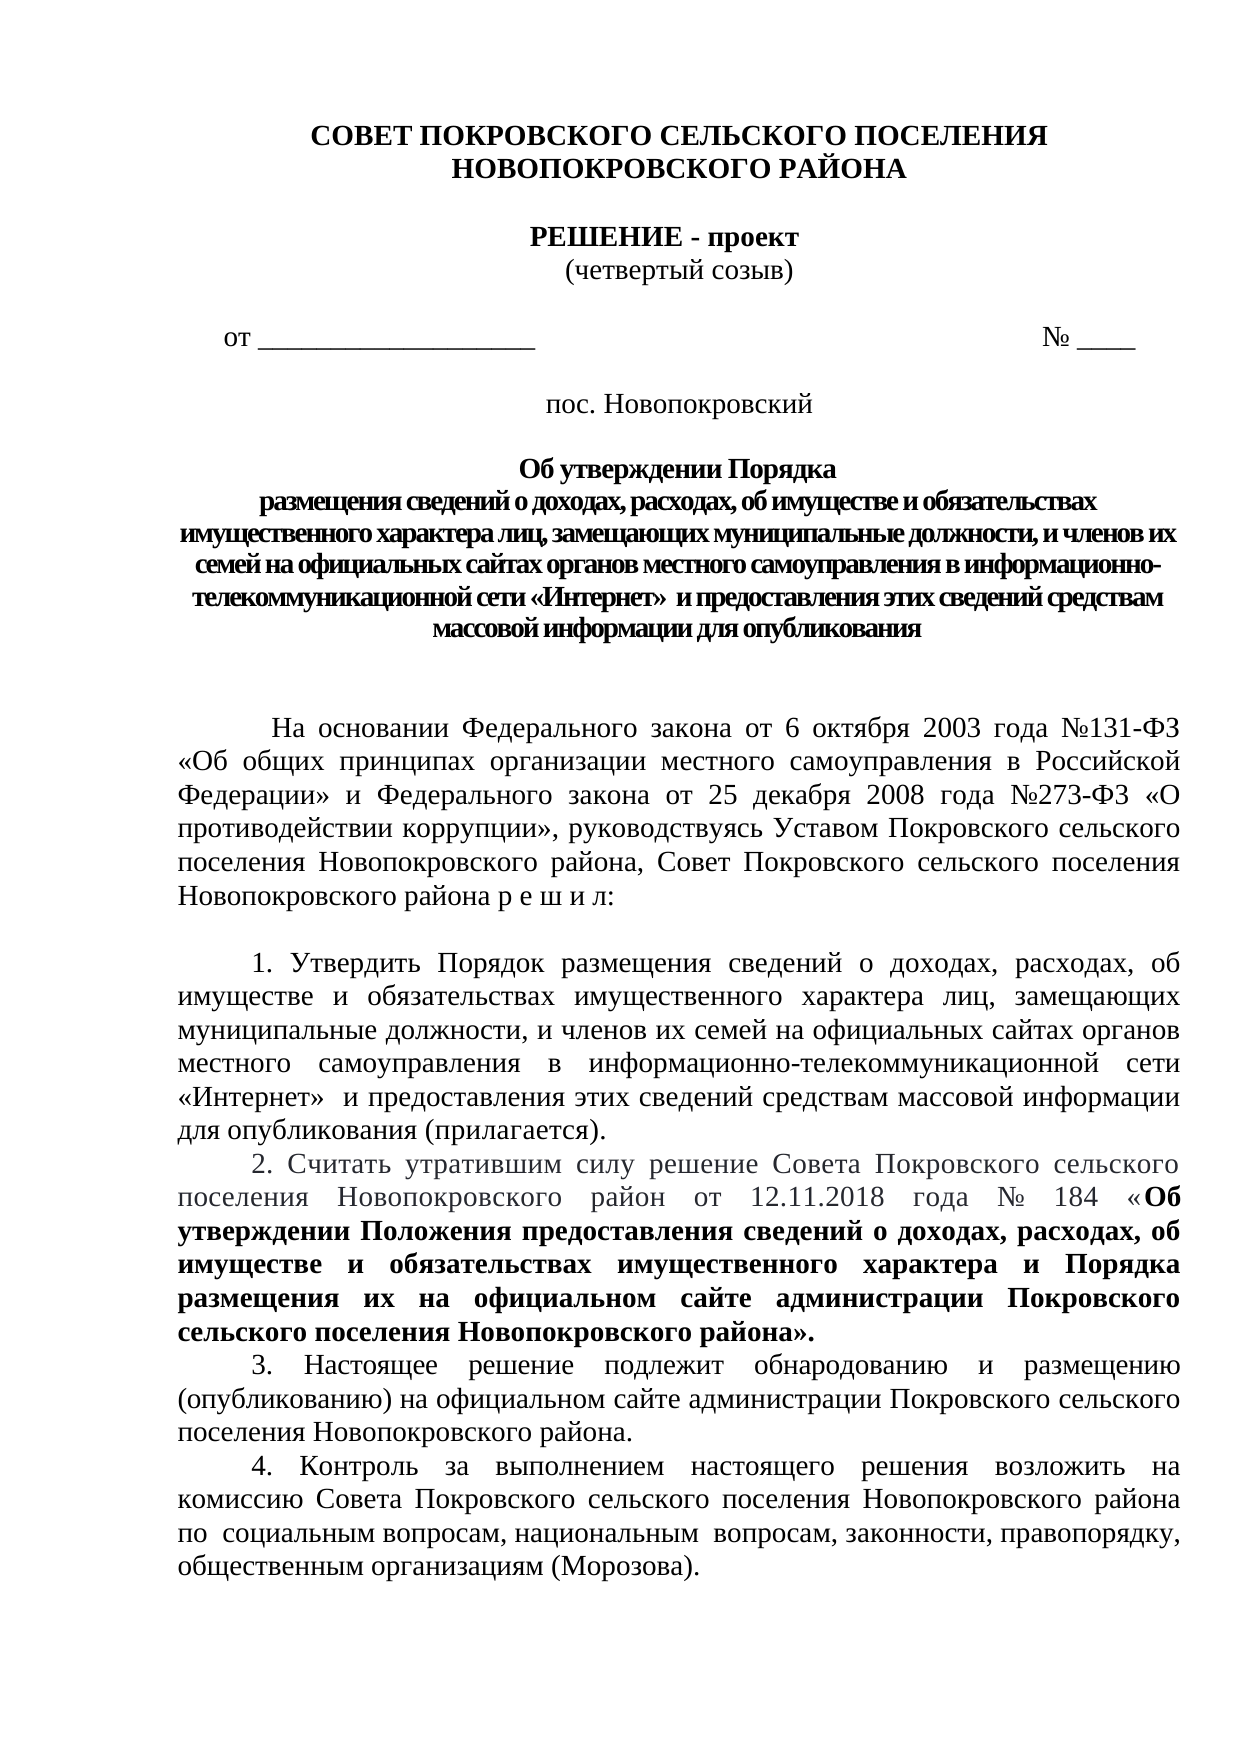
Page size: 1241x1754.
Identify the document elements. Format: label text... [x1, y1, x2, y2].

text 4. Контроль за выполнением настоящего решения возложить на комиссию Совета Покровского сельского поселения Новопокровского района по социальным вопросам, национальным вопросам, законности, правопорядку, [177, 1448, 1181, 1548]
text РЕШЕНИЕ - проект [177, 219, 1181, 252]
text На основании Федерального закона от 6 октября 2003 года №131-ФЗ «Об общих принципах организации местного самоуправления в Российской Федерации» и Федерального закона от 25 декабря 2008 года №273-Ф3 «О противодействии коррупции», руководствуясь Уставом Покровского сельского поселения Новопокровского района, Совет Покровского сельского поселения Новопокровского района р е ш и л: [177, 710, 1181, 911]
text размещения сведений о доходах, расходах, об имуществе и обязательствах имущественного характера лиц, замещающих муниципальные должности, и членов их семей на официальных сайтах органов местного самоуправления в информационно-телекоммуникационной сети «Интернет» и предоставления этих сведений средствам массовой информации для опубликования [177, 484, 1179, 644]
text 1. Утвердить Порядок размещения сведений о доходах, расходах, об имуществе и обязательствах имущественного характера лиц, замещающих муниципальные должности, и членов их семей на официальных сайтах органов местного самоуправления в информационно-телекоммуникационной сети «Интернет» и предоставления этих сведений средствам массовой информации для опубликования (прилагается). [177, 945, 1181, 1146]
text Об утверждении Порядка [177, 452, 1179, 484]
text 3. Настоящее решение подлежит обнародованию и размещению (опубликованию) на официальном сайте администрации Покровского сельского поселения Новопокровского района. [177, 1347, 1181, 1448]
subtitle 2. Считать утратившим силу решение Совета Покровского сельского поселения Новопокровского район от 12.11.2018 года № 184 «Об утверждении Положения предоставления сведений о доходах, расходах, об имуществе и обязательствах имущественного характера и Порядка размещения их на официальном сайте администрации Покровского сельского поселения Новопокровского района». [177, 1146, 1181, 1347]
text общественным организациям (Морозова). [177, 1548, 1181, 1582]
text (четвертый созыв) [177, 252, 1181, 286]
text пос. Новопокровский [177, 386, 1181, 419]
text от ___________________ № ____ [177, 319, 1181, 352]
text НОВОПОКРОВСКОГО РАЙОНА [177, 152, 1181, 185]
text СОВЕТ ПОКРОВСКОГО СЕЛЬСКОГО ПОСЕЛЕНИЯ [177, 118, 1181, 152]
